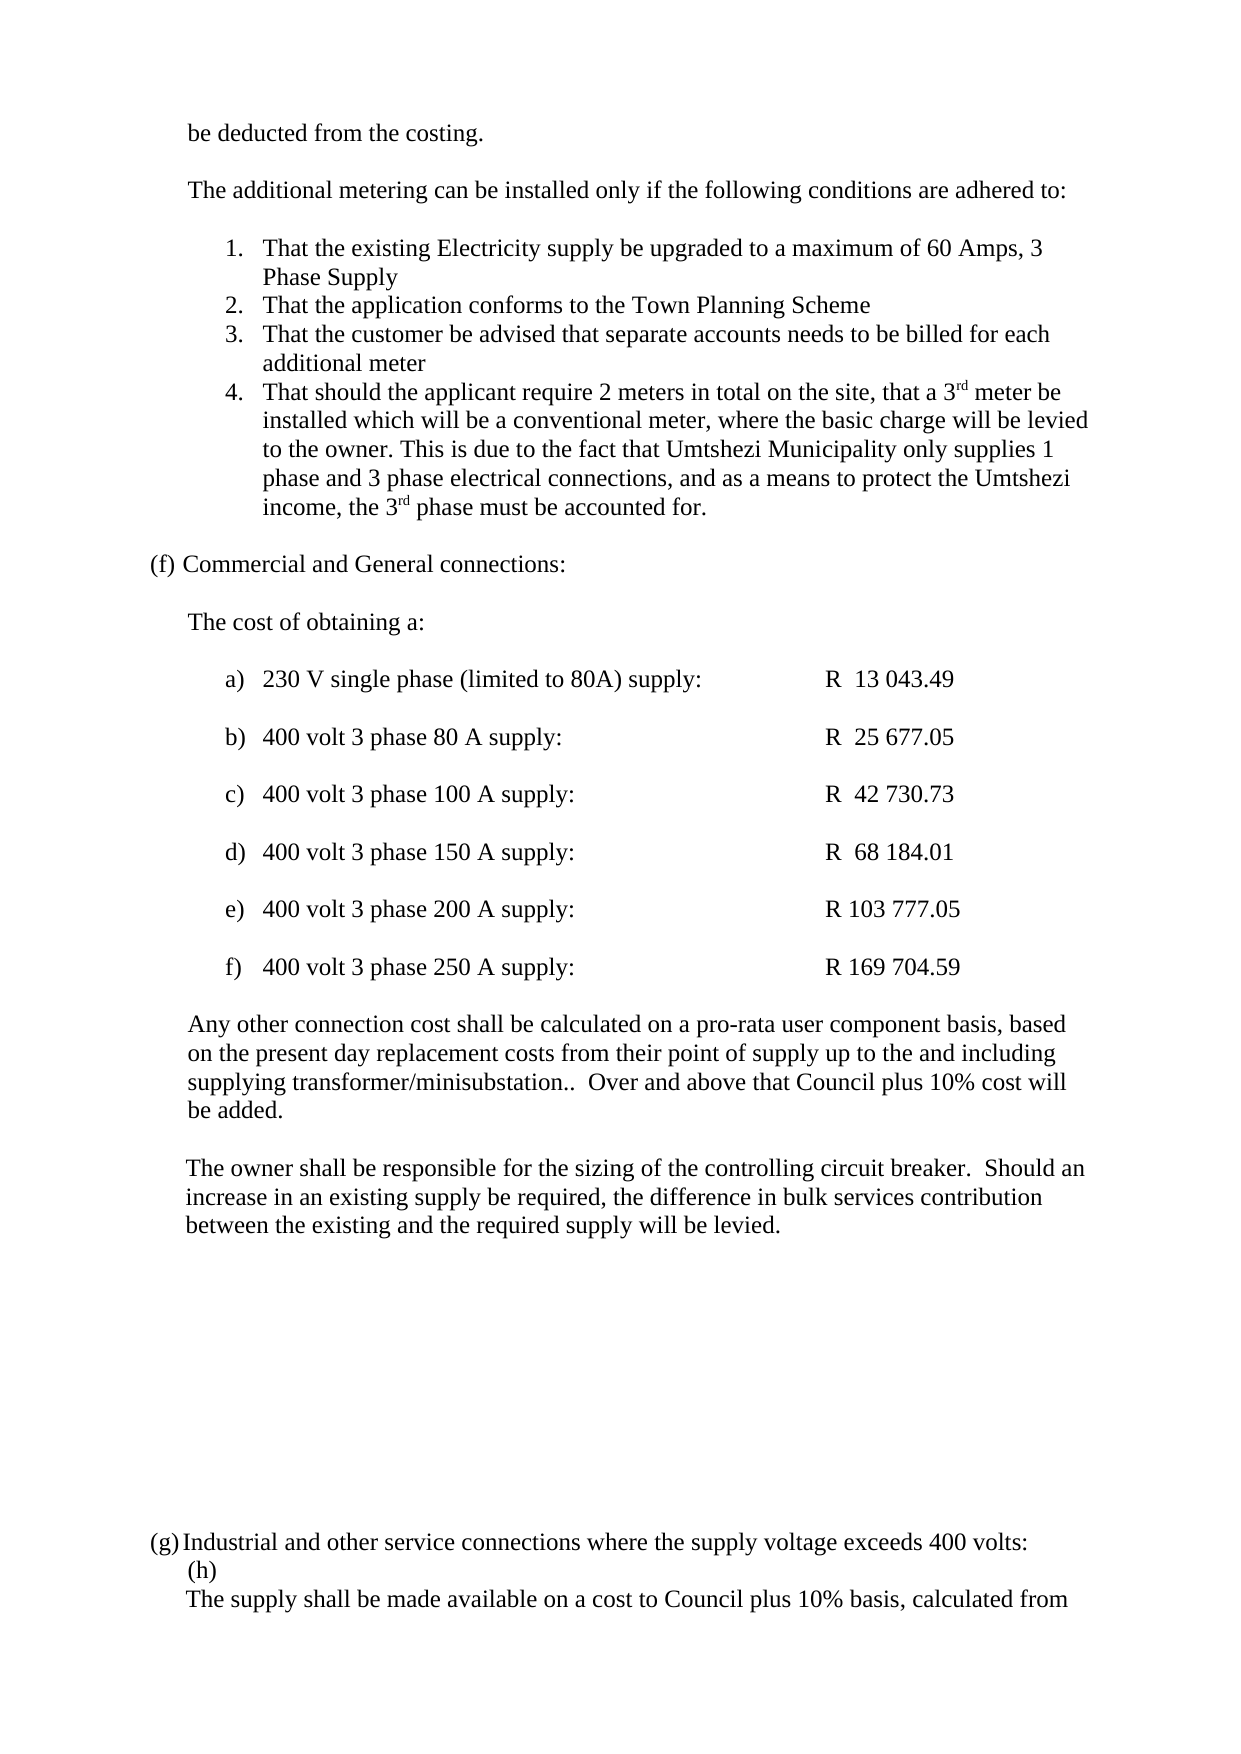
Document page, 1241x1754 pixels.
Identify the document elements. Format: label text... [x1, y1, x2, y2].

list 400 volt 3 phase 80 A supply: R 25 677.05 [225, 722, 1090, 751]
list 400 volt 3 phase 250 A supply: R 169 704.59 [225, 952, 1090, 981]
list 400 volt 3 phase 100 A supply: R 42 730.73 [225, 779, 1090, 808]
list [150, 118, 1090, 147]
list The owner shall be responsible for the sizing of the controlling circuit breaker. Should an increase in an existing supply be required, the difference in bulk services contribution between the existing and the required supply will be levied. [185, 1153, 1090, 1239]
list That should the applicant require 2 meters in total on the site, that a 3rd meter be installed which will be a conventional meter, where the basic charge will be levied to the owner. This is due to the fact that Umtshezi Municipality only supplies 1 phase and 3 phase electrical connections, and as a means to protect the Umtshezi income, the 3rd phase must be accounted for. [225, 377, 1090, 521]
list That the customer be advised that separate accounts needs to be billed for each additional meter [225, 319, 1090, 377]
list That the existing Electricity supply be upgraded to a maximum of 60 Amps, 3 Phase Supply [225, 233, 1090, 291]
list The cost of obtaining a: [187, 607, 1090, 636]
list 400 volt 3 phase 150 A supply: R 68 184.01 [225, 837, 1090, 866]
list Commercial and General connections: [150, 549, 1090, 578]
text The additional metering can be installed only if the following conditions are adhered to: [187, 176, 1090, 204]
list 400 volt 3 phase 200 A supply: R 103 777.05 [225, 894, 1090, 923]
list Industrial and other service connections where the supply voltage exceeds 400 volts: [150, 1527, 1090, 1556]
list That the application conforms to the Town Planning Scheme [225, 291, 1090, 319]
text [185, 1584, 1090, 1613]
list Any other connection cost shall be calculated on a pro-rata user component basis, based on the present day replacement costs from their point of supply up to the and including supplying transformer/minisubstation.. Over and above that Council plus 10% cost will be added. [187, 1009, 1090, 1124]
list 230 V single phase (limited to 80A) supply: R 13 043.49 [225, 664, 1090, 693]
